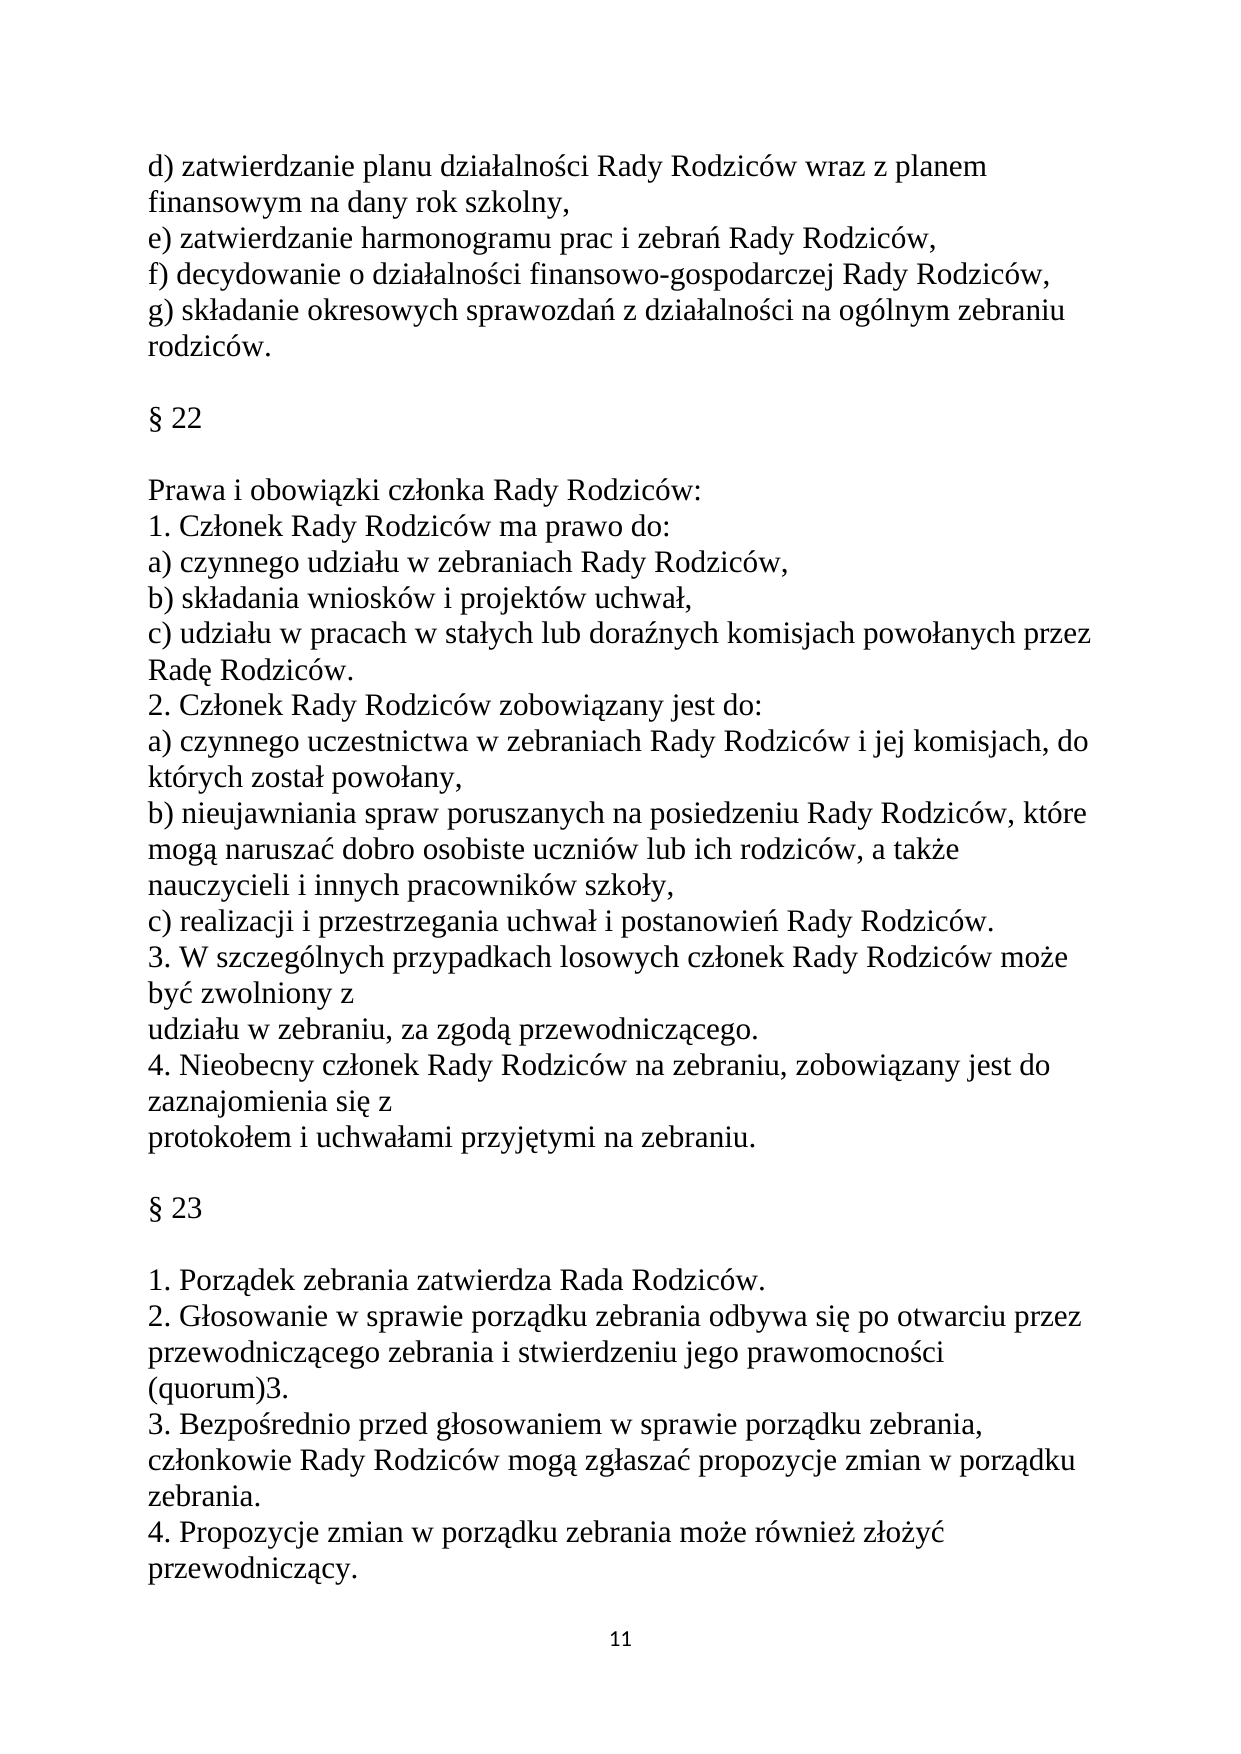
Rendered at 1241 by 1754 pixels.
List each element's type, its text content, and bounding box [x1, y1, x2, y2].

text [148, 148, 1093, 363]
text § 22 [148, 363, 1093, 435]
text § 23 [148, 1154, 1093, 1226]
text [148, 1226, 1093, 1585]
text Prawa i obowiązki członka Rady Rodziców: 1. Członek Rady Rodziców ma prawo do: a) czynnego udziału w zebraniach Rady Rodziców, b) składania wniosków i projektów uchwał, c) udziału w pracach w stałych lub doraźnych komisjach powołanych przez Radę Rodziców. 2. Członek Rady Rodziców zobowiązany jest do: a) czynnego uczestnictwa w zebraniach Rady Rodziców i jej komisjach, do których został powołany, b) nieujawniania spraw poruszanych na posiedzeniu Rady Rodziców, które mogą naruszać dobro osobiste uczniów lub ich rodziców, a także nauczycieli i innych pracowników szkoły, c) realizacji i przestrzegania uchwał i postanowień Rady Rodziców. 3. W szczególnych przypadkach losowych członek Rady Rodziców może być zwolniony z udziału w zebraniu, za zgodą przewodniczącego. 4. Nieobecny członek Rady Rodziców na zebraniu, zobowiązany jest do zaznajomienia się z protokołem i uchwałami przyjętymi na zebraniu. [148, 435, 1093, 1154]
